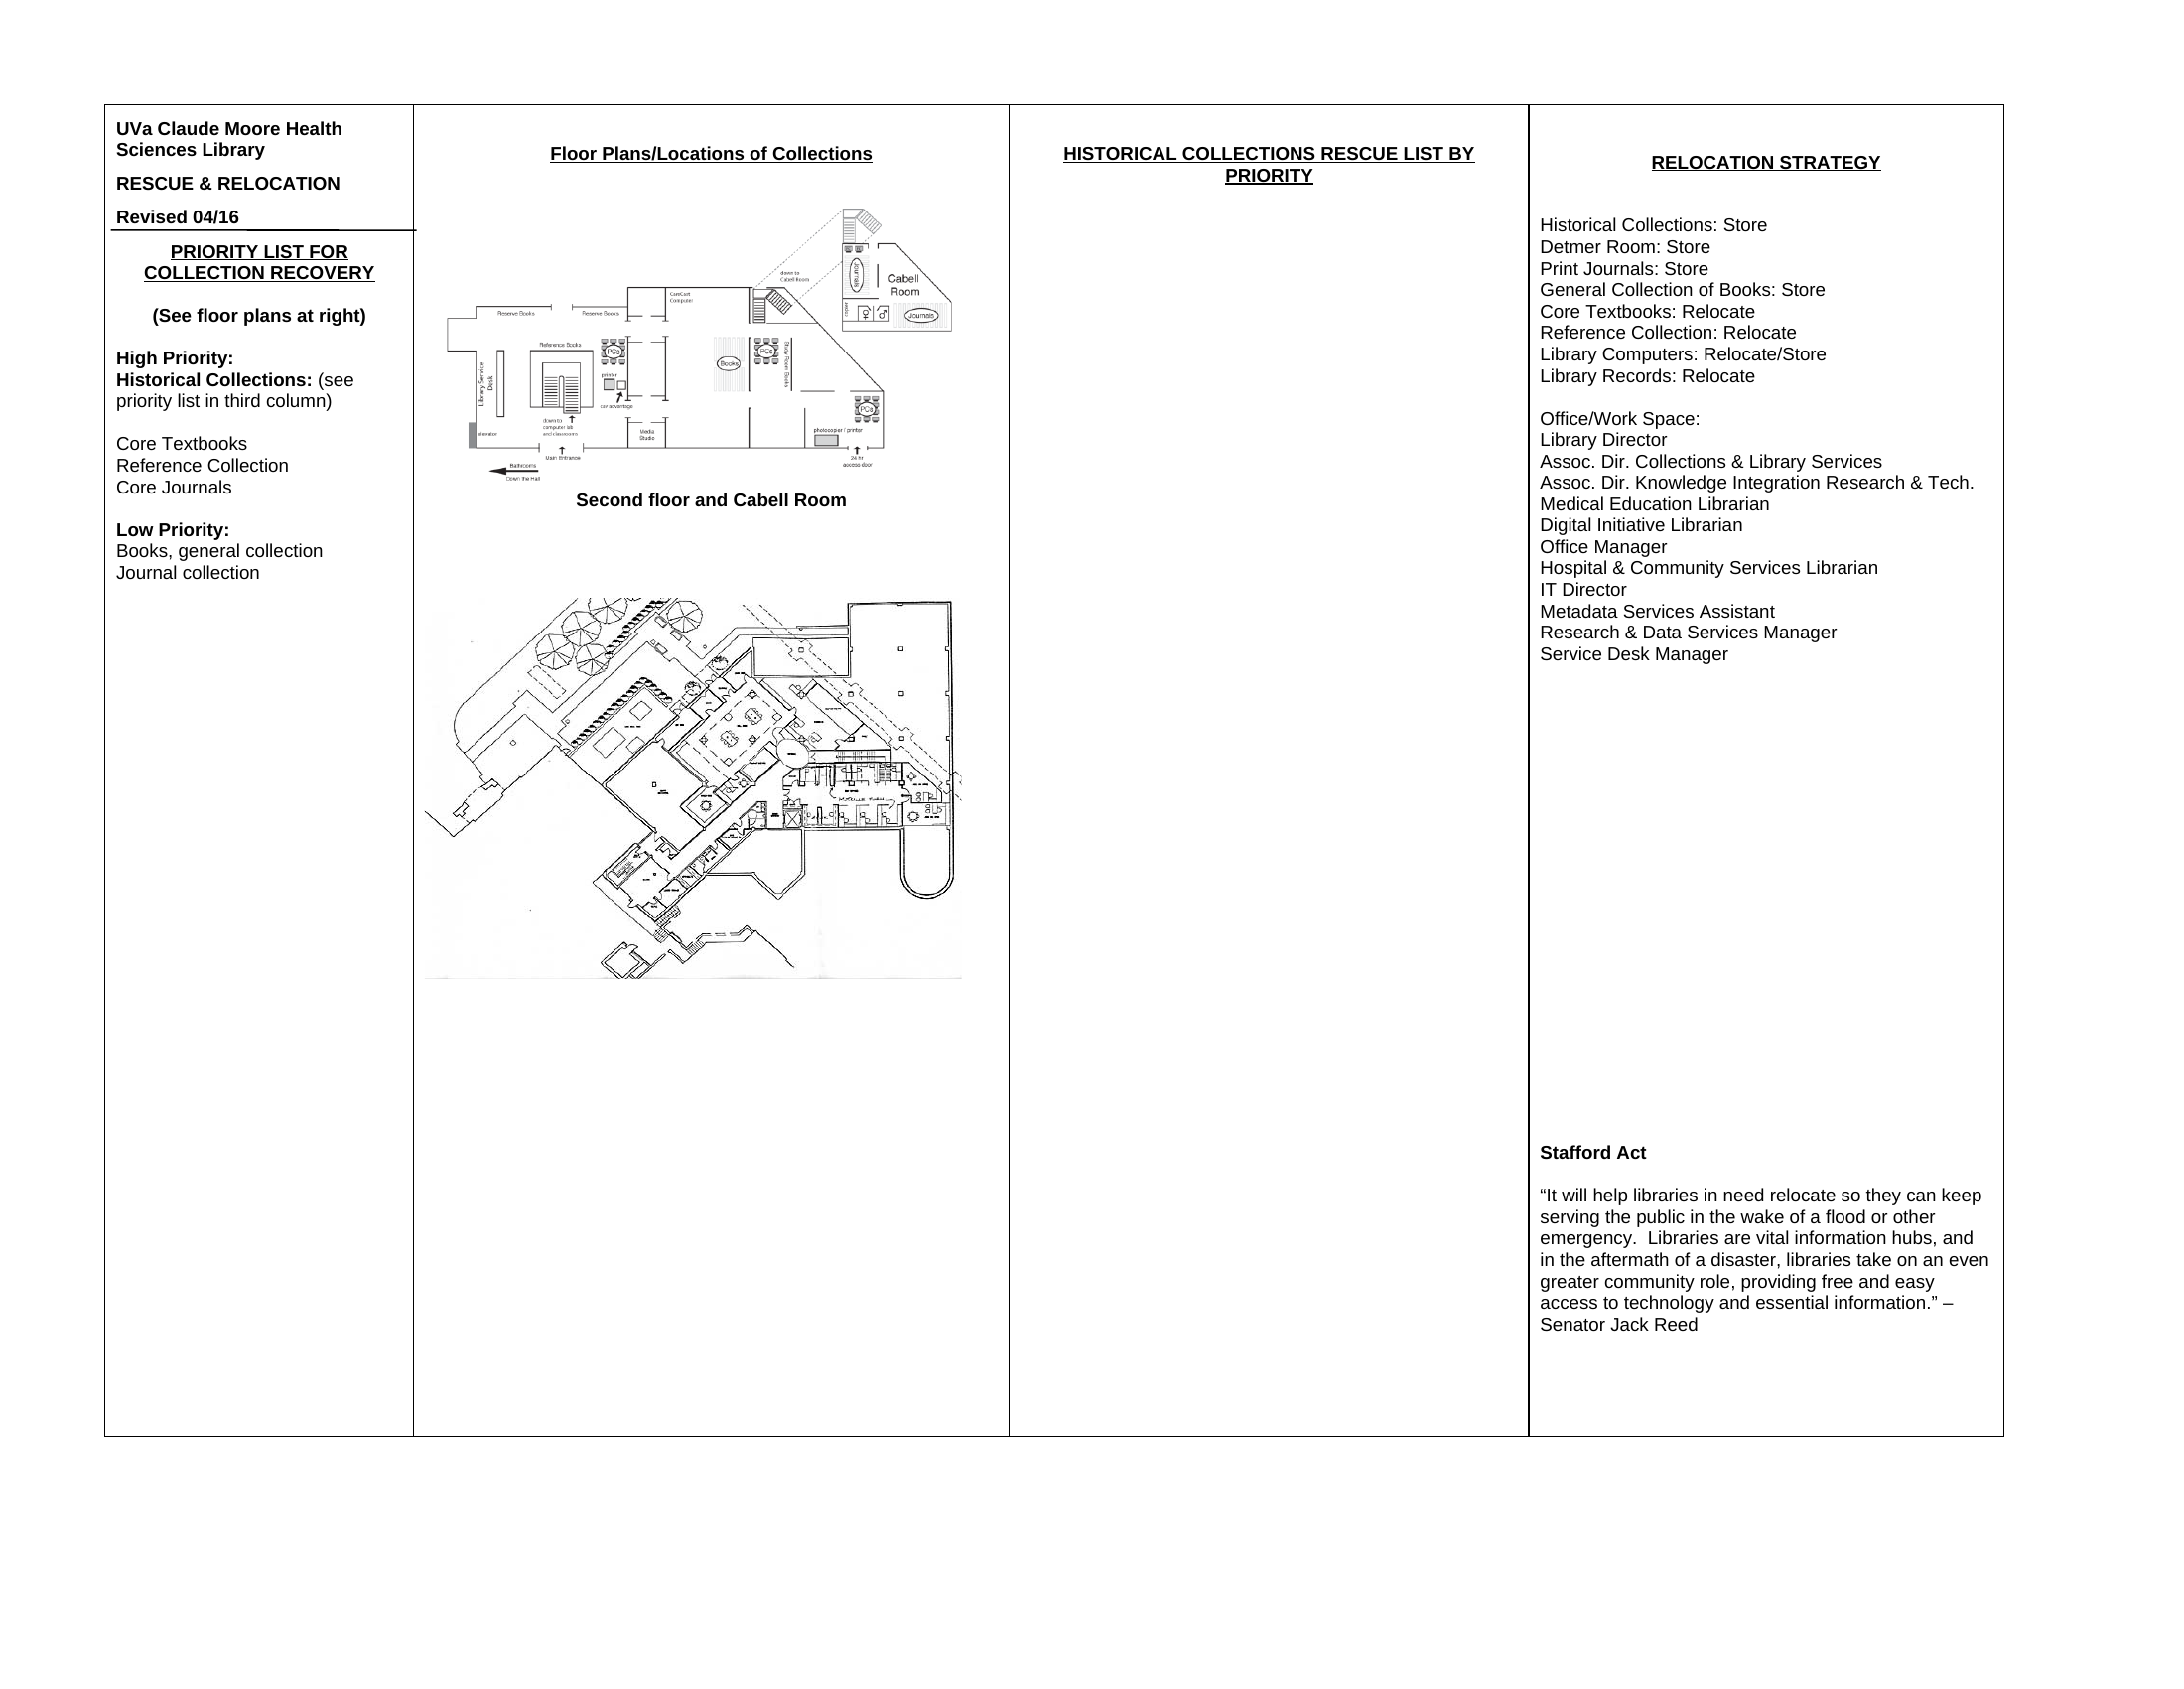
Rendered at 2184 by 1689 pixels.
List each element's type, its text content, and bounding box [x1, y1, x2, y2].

table_cell Floor Plans/Locations of Collections Second floor and Cabell Room [414, 105, 1009, 1436]
picture [447, 209, 952, 483]
picture [424, 598, 962, 979]
table_cell HISTORICAL COLLECTIONS RESCUE LIST BY PRIORITY [1010, 105, 1528, 1436]
table_cell RELOCATION STRATEGY Historical Collections: Store Detmer Room: Store Print Journals: Store General Collection of Books: Store Core Textbooks: Relocate Reference Collection: Relocate Library Computers: Relocate/Store Library Records: Relocate Office/Work Space: Library Director Assoc. Dir. Collections & Library Services Assoc. Dir. Knowledge Integration Research & Tech. Medical Education Librarian Digital Initiative Librarian Office Manager Hospital & Community Services Librarian IT Director Metadata Services Assistant Research & Data Services Manager Service Desk Manager Stafford Act “It will help libraries in need relocate so they can keep serving the public in the wake of a flood or other emergency. Libraries are vital information hubs, and in the aftermath of a disaster, libraries take on an even greater community role, providing free and easy access to technology and essential information.” – Senator Jack Reed [1530, 105, 2003, 1436]
table_cell UVa Claude Moore Health Sciences Library RESCUE & RELOCATION Revised 04/16 PRIORITY LIST FOR COLLECTION RECOVERY (See floor plans at right) High Priority: Historical Collections: (see priority list in third column) Core Textbooks Reference Collection Core Journals Low Priority: Books, general collection Journal collection [105, 105, 413, 1436]
